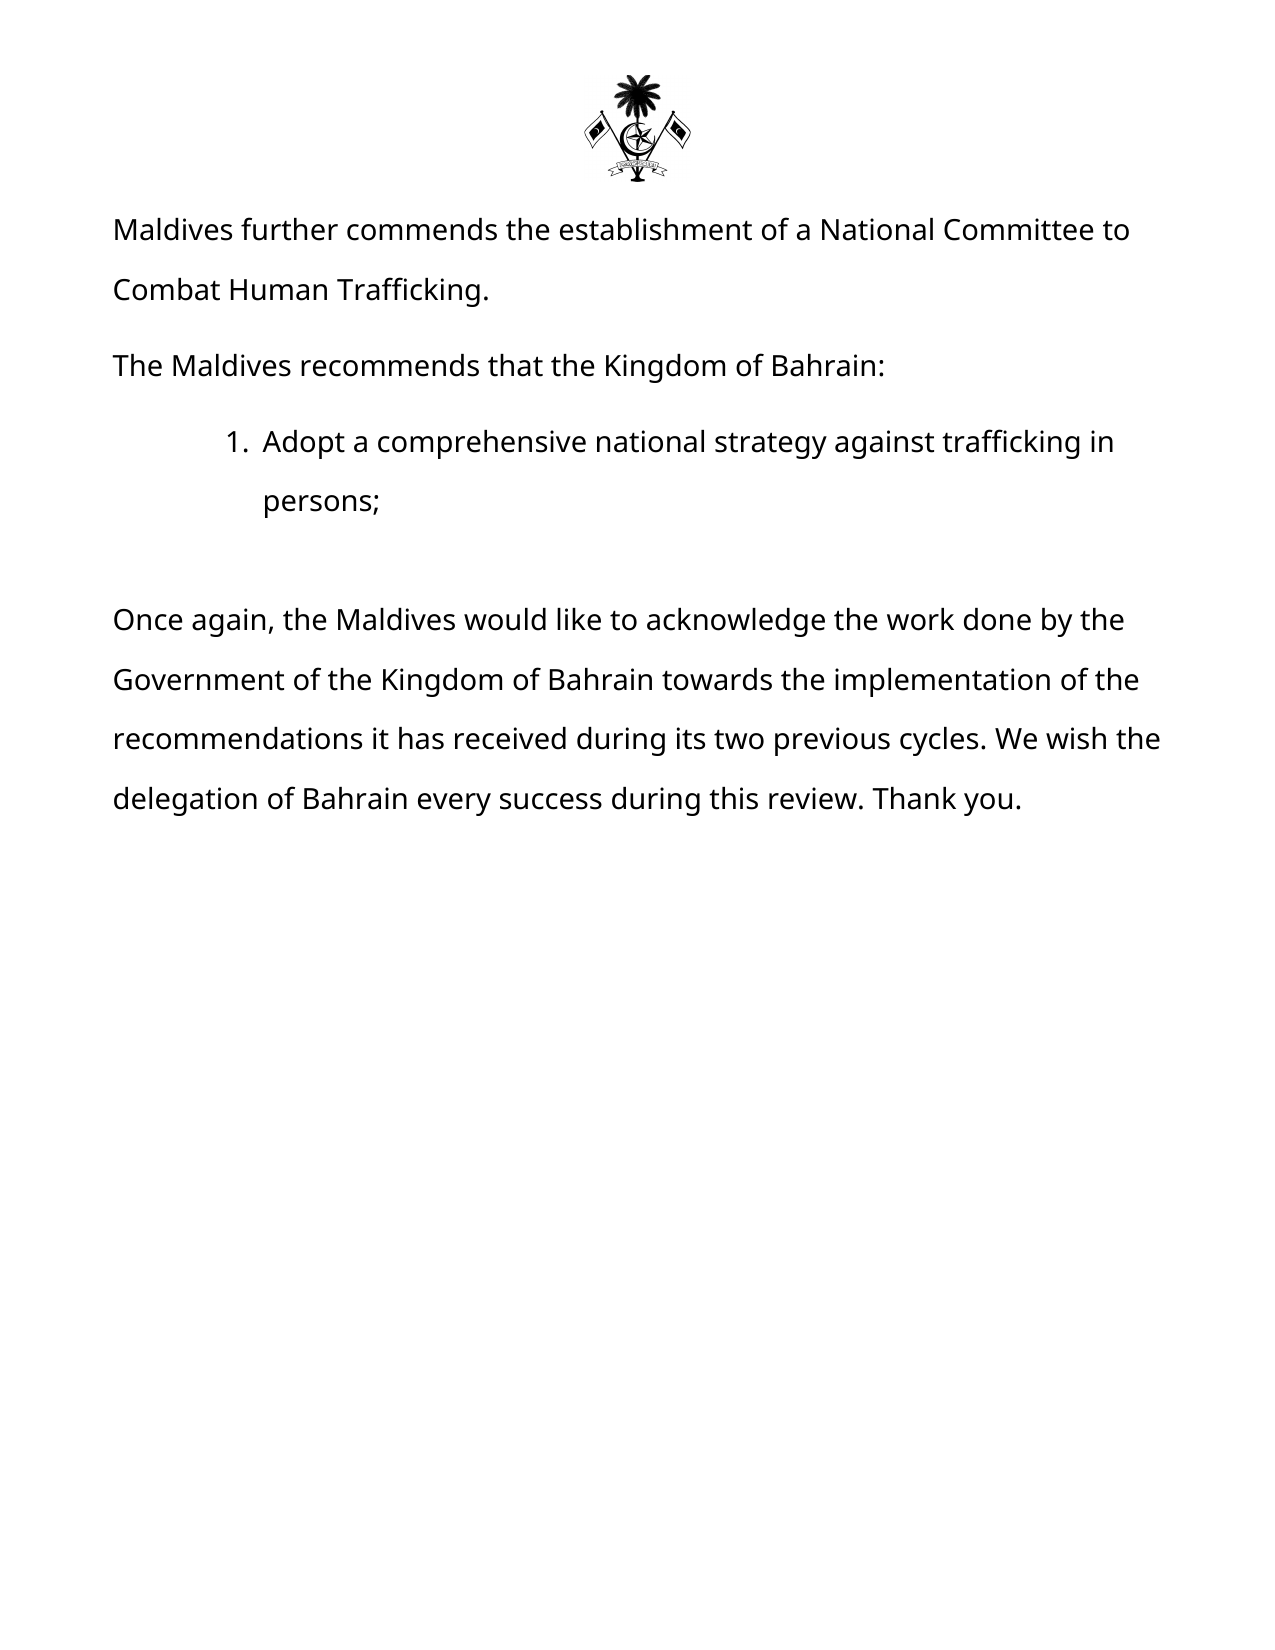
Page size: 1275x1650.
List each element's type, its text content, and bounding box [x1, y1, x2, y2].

text Once again, the Maldives would like to acknowledge the work done by the Government of the Kingdom of Bahrain towards the implementation of the recommendations it has received during its two previous cycles. We wish the delegation of Bahrain every success during this review. Thank you. [112, 599, 1162, 818]
text The Maldives recommends that the Kingdom of Bahrain: [112, 345, 1162, 384]
picture [584, 75, 691, 182]
list Adopt a comprehensive national strategy against trafficking in persons; [225, 421, 1162, 520]
